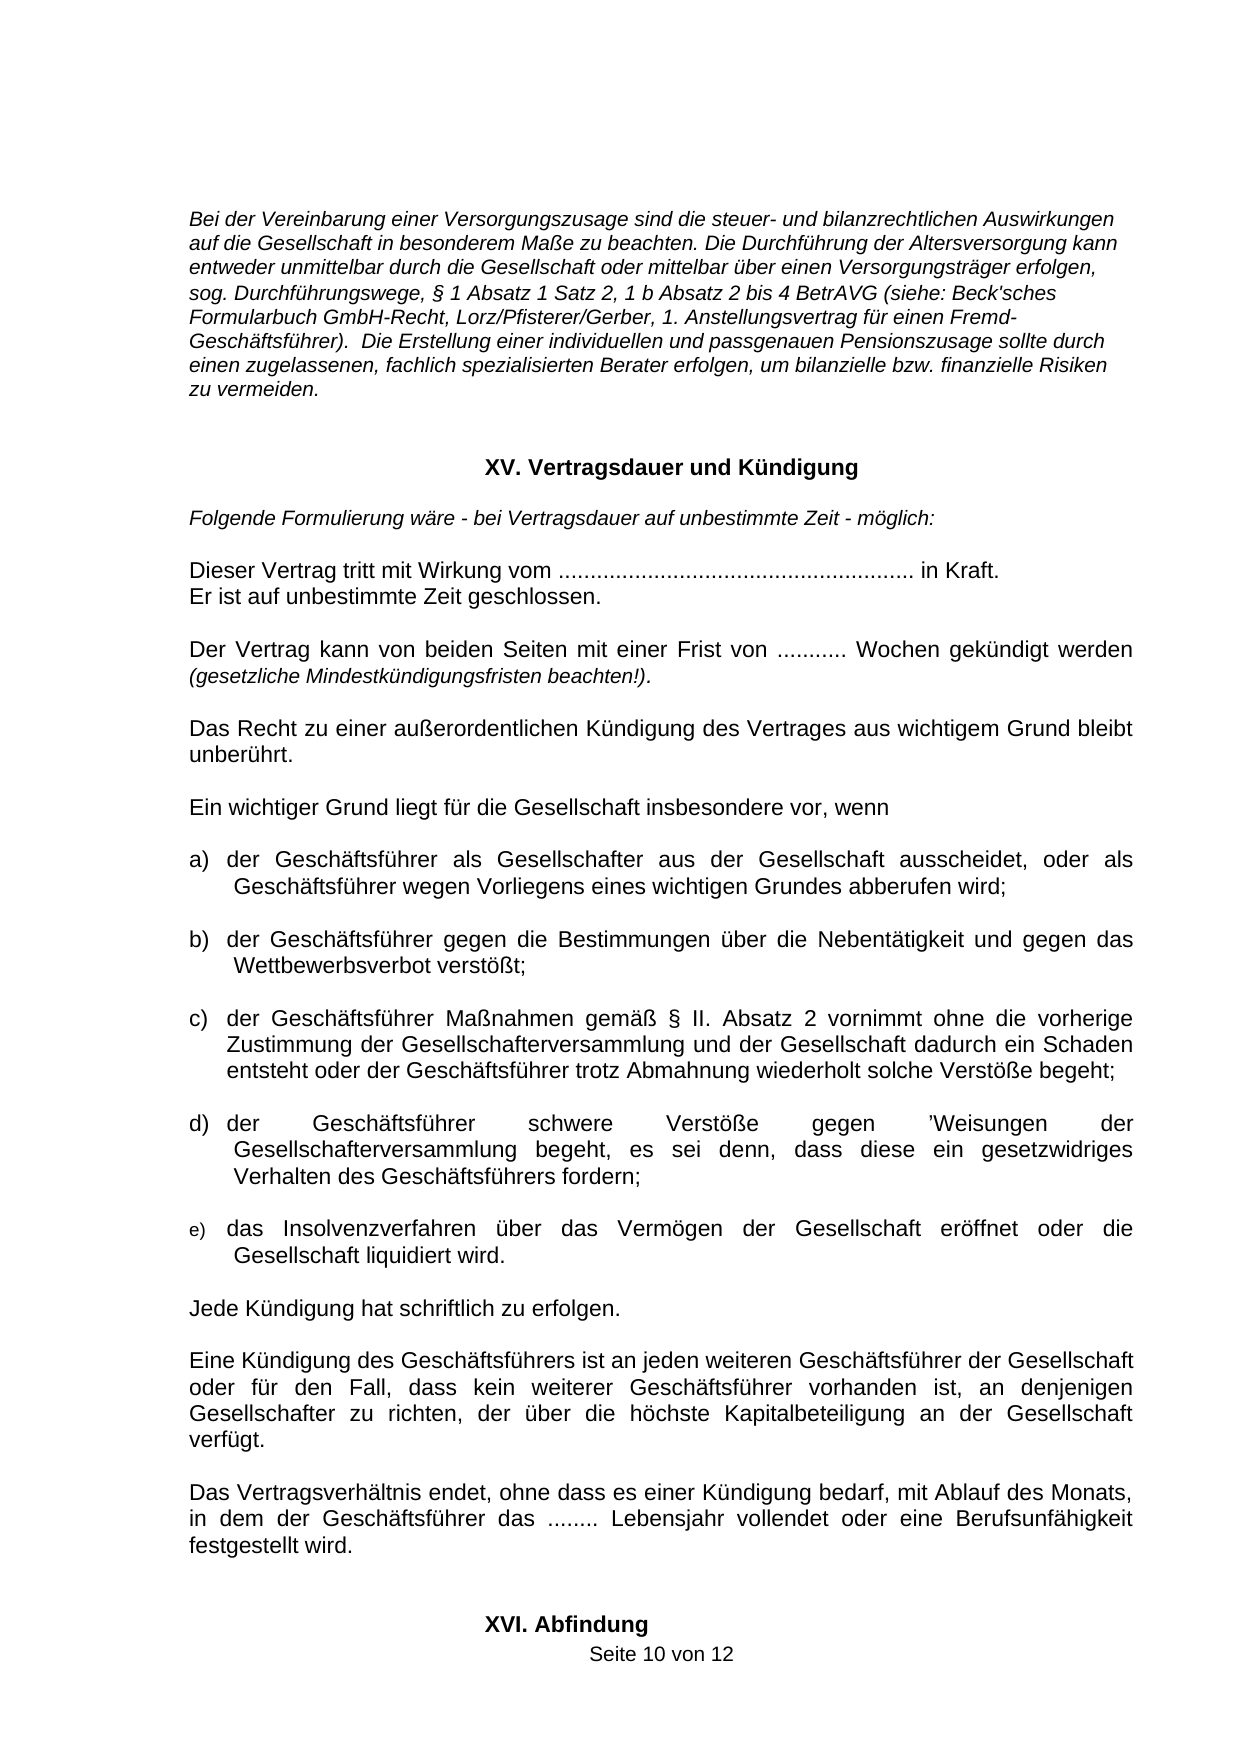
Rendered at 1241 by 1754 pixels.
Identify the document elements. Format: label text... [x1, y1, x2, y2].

text Eine Kündigung des Geschäftsführers ist an jeden weiteren Geschäftsführer der Gesellschaft oder für den Fall, dass kein weiterer Geschäftsführer vorhanden ist, an denjenigen Gesellschafter zu richten, der über die höchste Kapitalbeteiligung an der Gesellschaft verfügt. [189, 1347, 1134, 1453]
text Jede Kündigung hat schriftlich zu erfolgen. [189, 1294, 1134, 1321]
list der Geschäftsführer gegen die Bestimmungen über die Nebentätigkeit und gegen das Wettbewerbsverbot verstößt; [189, 926, 1134, 978]
text Der Vertrag kann von beiden Seiten mit einer Frist von ........... Wochen gekündigt werden (gesetzliche Mindestkündigungsfristen beachten!). [189, 636, 1134, 688]
text Das Recht zu einer außerordentlichen Kündigung des Vertrages aus wichtigem Grund bleibt unberührt. [189, 715, 1134, 767]
list der Geschäftsführer schwere Verstöße gegen ’Weisungen der Gesellschafterversammlung begeht, es sei denn, dass diese ein gesetzwidriges Verhalten des Geschäftsführers fordern; [189, 1110, 1134, 1189]
list der Geschäftsführer Maßnahmen gemäß § II. Absatz 2 vornimmt ohne die vorherige Zustimmung der Gesellschafterversammlung und der Gesellschaft dadurch ein Schaden entsteht oder der Geschäftsführer trotz Abmahnung wiederholt solche Verstöße begeht; [189, 1004, 1134, 1084]
text XVI. Abfindung [484, 1611, 1134, 1637]
text Ein wichtiger Grund liegt für die Gesellschaft insbesondere vor, wenn [189, 794, 1134, 820]
list das Insolvenzverfahren über das Vermögen der Gesellschaft eröffnet oder die Gesellschaft liquidiert wird. [189, 1215, 1134, 1268]
text Folgende Formulierung wäre - bei Vertragsdauer auf unbestimmte Zeit - möglich: [189, 506, 1134, 530]
text Das Vertragsverhältnis endet, ohne dass es einer Kündigung bedarf, mit Ablauf des Monats, in dem der Geschäftsführer das ........ Lebensjahr vollendet oder eine Berufsunfähigkeit festgestellt wird. [189, 1479, 1134, 1558]
text Er ist auf unbestimmte Zeit geschlossen. [189, 583, 1134, 609]
text Dieser Vertrag tritt mit Wirkung vom ........................................................ in Kraft. [189, 557, 1134, 583]
list der Geschäftsführer als Gesellschafter aus der Gesellschaft ausscheidet, oder als Geschäftsführer wegen Vorliegens eines wichtigen Grundes abberufen wird; [189, 846, 1134, 899]
text Bei der Vereinbarung einer Versorgungszusage sind die steuer- und bilanzrechtlichen Auswirkungen auf die Gesellschaft in besonderem Maße zu beachten. Die Durchführung der Altersversorgung kann entweder unmittelbar durch die Gesellschaft oder mittelbar über einen Versorgungsträger erfolgen, sog. Durchführungswege, § 1 Absatz 1 Satz 2, 1 b Absatz 2 bis 4 BetrAVG (siehe: Beck'sches Formularbuch GmbH-Recht, Lorz/Pfisterer/Gerber, 1. Anstellungsvertrag für einen Fremd-Geschäftsführer). Die Erstellung einer individuellen und passgenauen Pensionszusage sollte durch einen zugelassenen, fachlich spezialisierten Berater erfolgen, um bilanzielle bzw. finanzielle Risiken zu vermeiden. [189, 207, 1134, 401]
text XV. Vertragsdauer und Kündigung [484, 453, 1134, 480]
